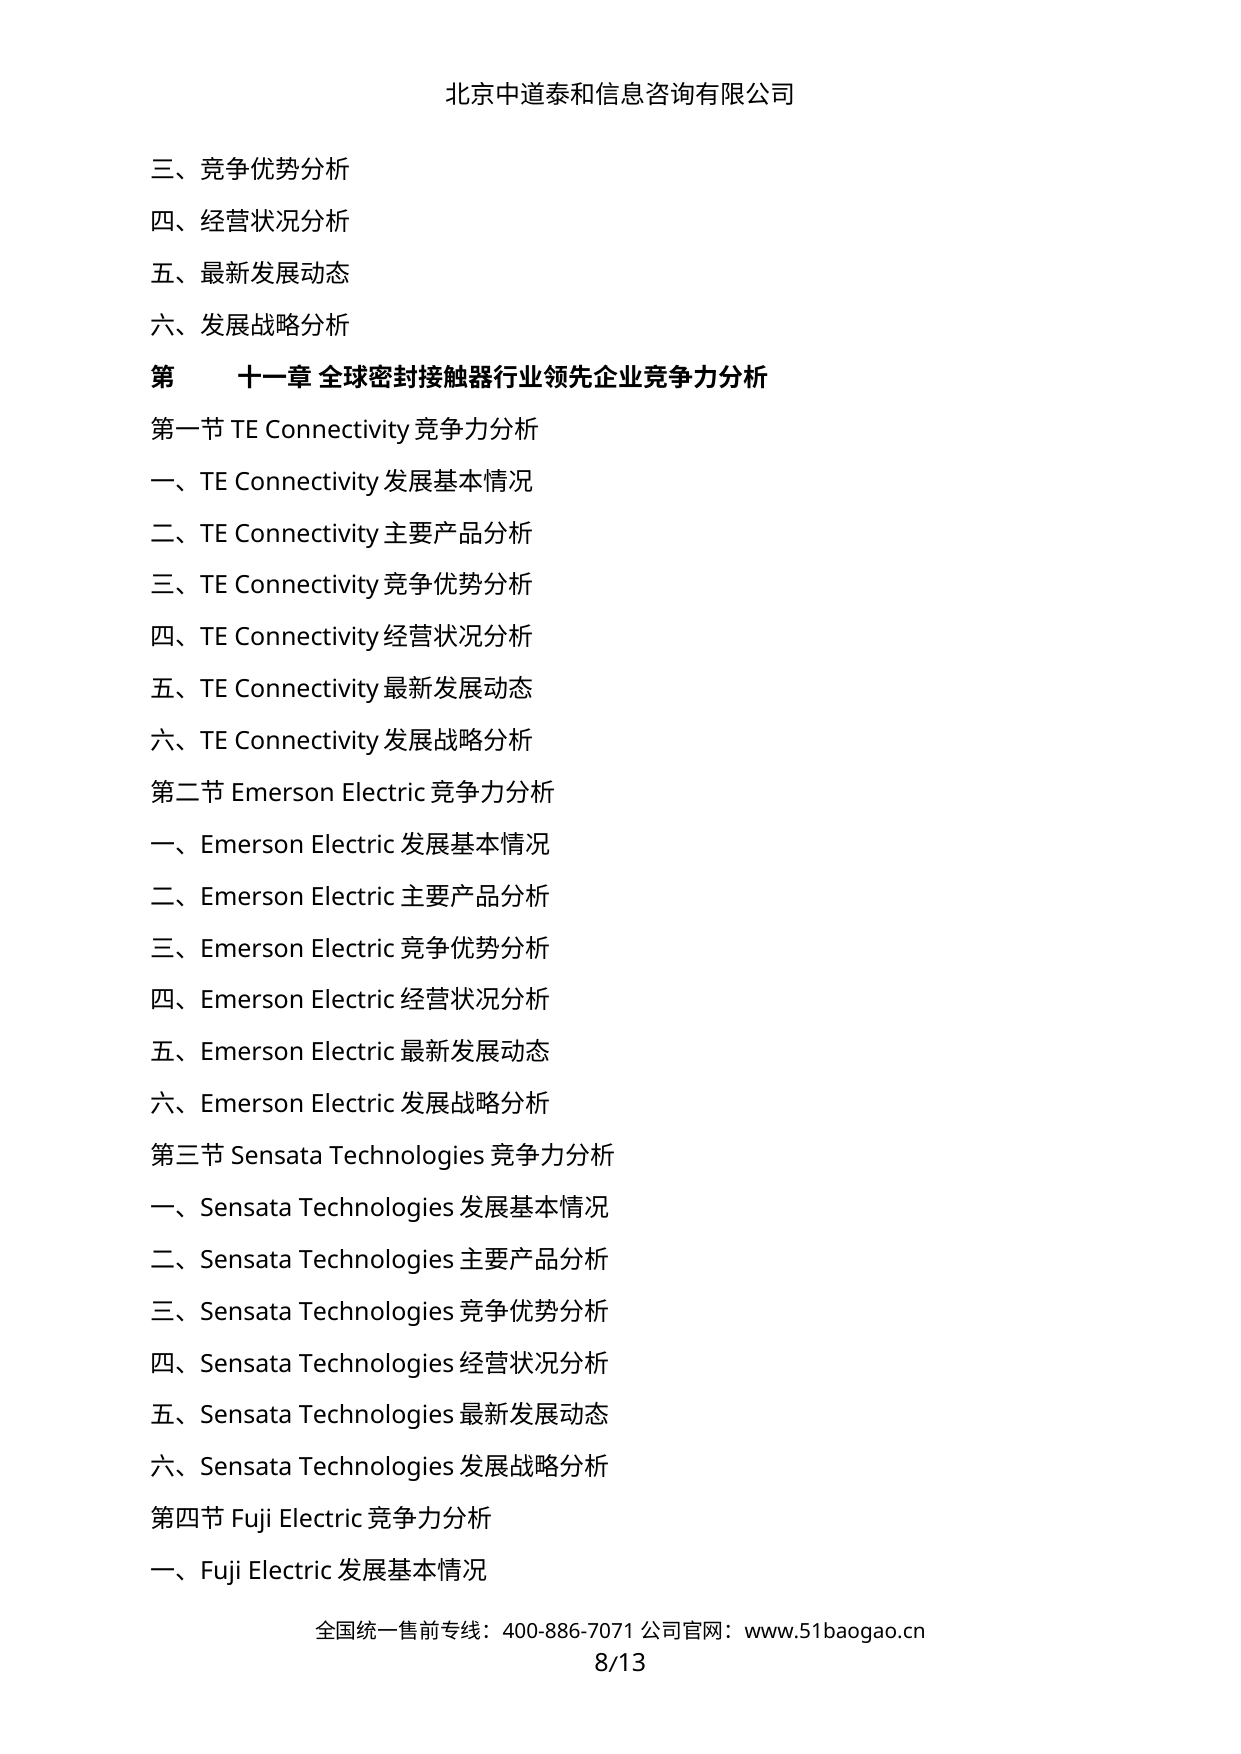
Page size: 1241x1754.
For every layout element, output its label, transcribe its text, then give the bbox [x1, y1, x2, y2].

text 四、TE Con​​nectivity经营状况分析 [150, 617, 1090, 653]
text 五、Sensata Technologies最新发展动态 [150, 1395, 1090, 1431]
text 六、发展战略分析 [150, 306, 1090, 342]
text 第一节 TE Con​​nectivity竞争力分析 [150, 409, 1090, 446]
text 第三节 Sensata Technologies竞争力分析 [150, 1136, 1090, 1172]
text 四、Emerson Electric经营状况分析 [150, 980, 1090, 1016]
text 六、Emerson Electric发展战略分析 [150, 1084, 1090, 1120]
text 一、TE Con​​nectivity发展基本情况 [150, 461, 1090, 497]
text 一、Emerson Electric发展基本情况 [150, 824, 1090, 861]
text 一、Fuji Electric发展基本情况 [150, 1551, 1090, 1587]
text 六、Sensata Technologies发展战略分析 [150, 1447, 1090, 1483]
text 五、Emerson Electric最新发展动态 [150, 1032, 1090, 1068]
text 六、TE Con​​nectivity发展战略分析 [150, 721, 1090, 757]
text 三、TE Con​​nectivity竞争优势分析 [150, 565, 1090, 601]
text 四、Sensata Technologies经营状况分析 [150, 1343, 1090, 1379]
text 第 十一章 全球密封接触器行业领先企业竞争力分析 [150, 357, 1090, 394]
text 第四节 Fuji Electric竞争力分析 [150, 1499, 1090, 1535]
text 二、Emerson Electric主要产品分析 [150, 876, 1090, 912]
text 三、竞争优势分析 [150, 150, 1090, 186]
text 一、Sensata Technologies发展基本情况 [150, 1187, 1090, 1224]
text 二、Sensata Technologies主要产品分析 [150, 1239, 1090, 1276]
text 五、最新发展动态 [150, 254, 1090, 290]
text 三、Emerson Electric竞争优势分析 [150, 928, 1090, 964]
text 第二节 Emerson Electric竞争力分析 [150, 772, 1090, 809]
text 四、经营状况分析 [150, 202, 1090, 238]
text 二、TE Con​​nectivity主要产品分析 [150, 513, 1090, 549]
text 三、Sensata Technologies竞争优势分析 [150, 1291, 1090, 1327]
text 五、TE Con​​nectivity最新发展动态 [150, 669, 1090, 705]
